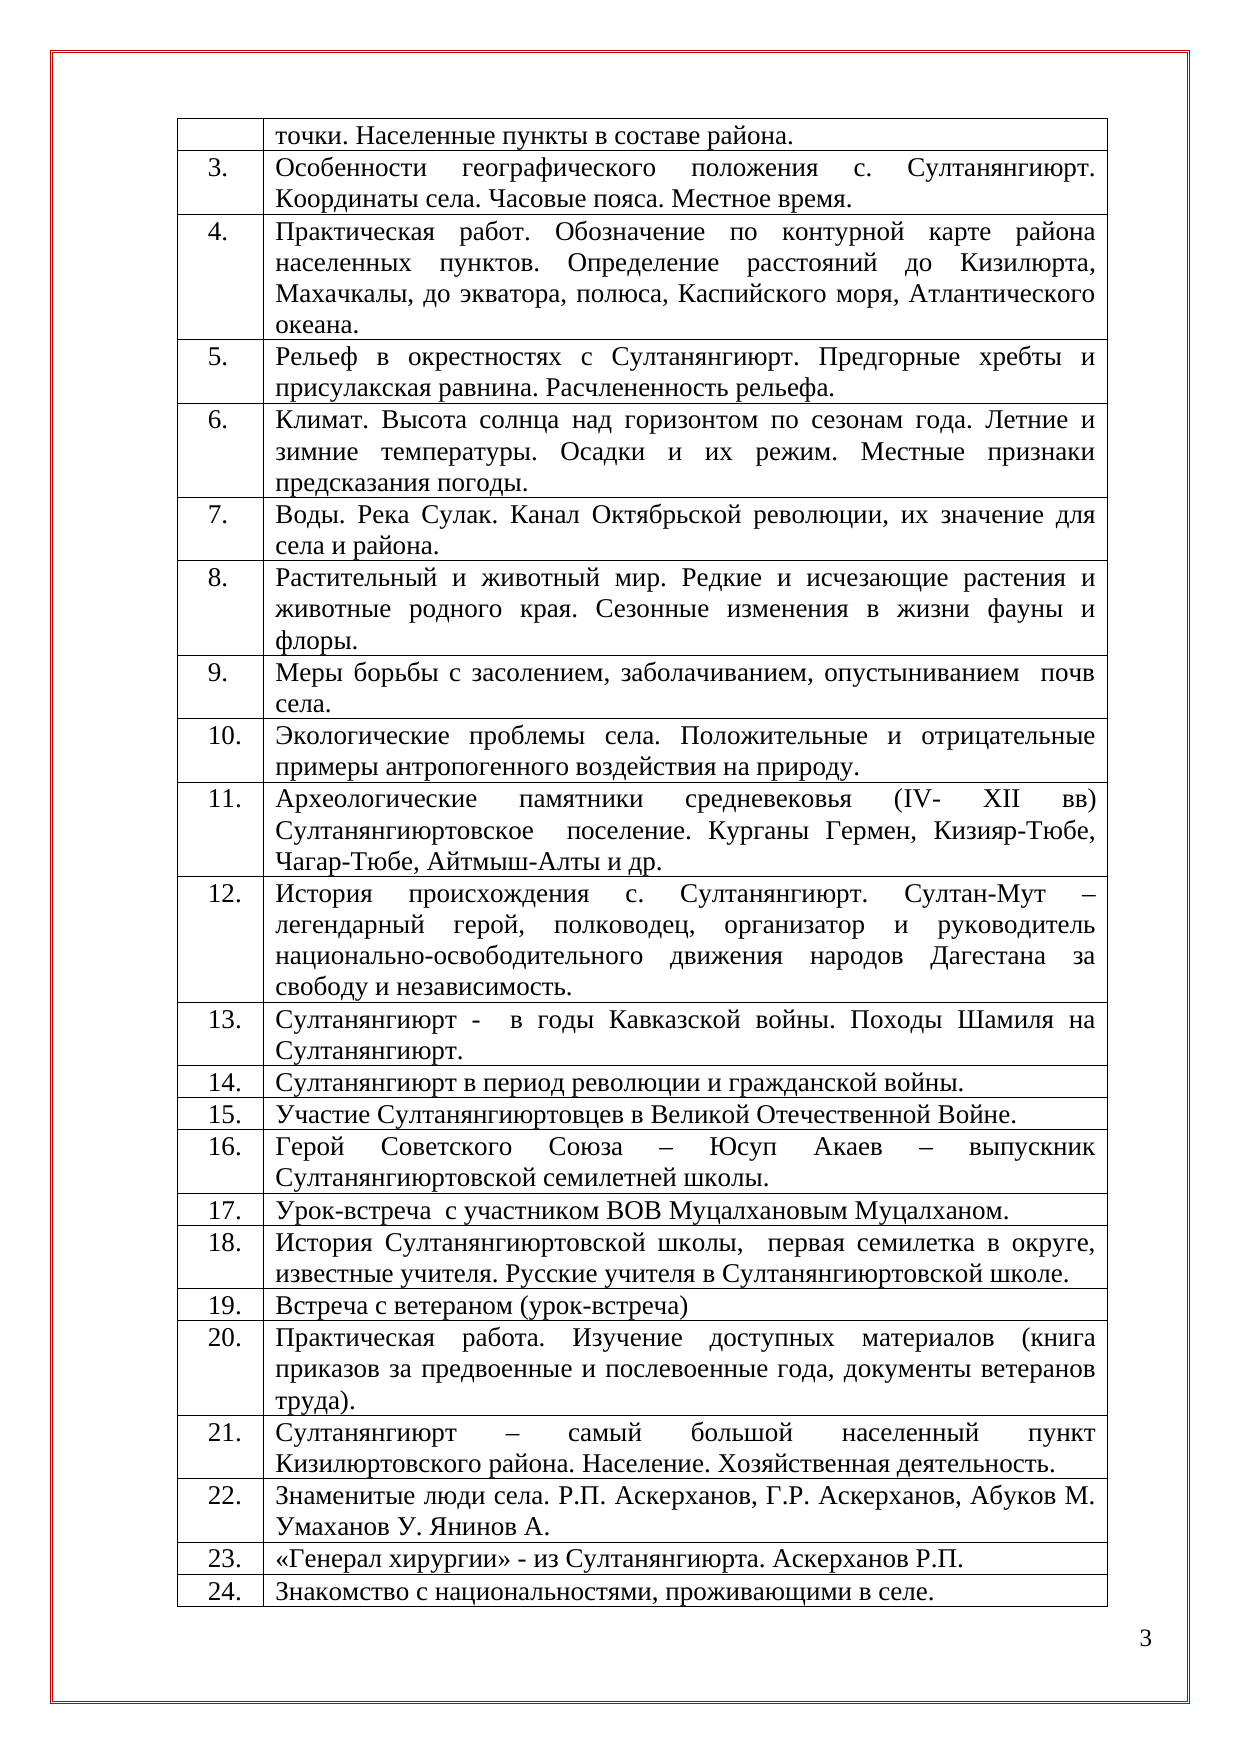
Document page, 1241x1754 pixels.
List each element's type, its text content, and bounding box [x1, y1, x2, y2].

table_cell Экологические проблемы села. Положительные и отрицательные примеры антропогенного воздействия на природу. [264, 719, 1107, 782]
table_cell [178, 1003, 263, 1065]
table_cell [178, 1289, 263, 1320]
table_cell [178, 151, 263, 214]
table_cell История происхождения с. Султанянгиюрт. Султан-Мут – легендарный герой, полководец, организатор и руководитель национально-освободительного движения народов Дагестана за свободу и независимость. [264, 877, 1107, 1002]
table_cell [178, 783, 263, 876]
table_cell [178, 1130, 263, 1193]
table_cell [264, 119, 1107, 150]
table_cell [178, 215, 263, 339]
table_cell Встреча с ветераном (урок-встреча) [264, 1289, 1107, 1320]
table_cell Герой Советского Союза – Юсуп Акаев – выпускник Султанянгиюртовской семилетней школы. [264, 1130, 1107, 1193]
table_cell Растительный и животный мир. Редкие и исчезающие растения и животные родного края. Сезонные изменения в жизни фауны и флоры. [264, 561, 1107, 655]
table_cell Участие Султанянгиюртовцев в Великой Отечественной Войне. [264, 1098, 1107, 1129]
table_cell [178, 404, 263, 497]
table_cell [178, 561, 263, 655]
table_cell Знаменитые люди села. Р.П. Аскерханов, Г.Р. Аскерханов, Абуков М. Умаханов У. Янинов А. [264, 1479, 1107, 1542]
table_cell Практическая работа. Изучение доступных материалов (книга приказов за предвоенные и послевоенные года, документы ветеранов труда). [264, 1321, 1107, 1415]
table_cell [178, 340, 263, 403]
table_cell Знакомство с национальностями, проживающими в селе. [264, 1575, 1107, 1606]
table_cell [178, 719, 263, 782]
table_cell Меры борьбы с засолением, заболачиванием, опустыниванием почв села. [264, 656, 1107, 718]
table_cell «Генерал хирургии» - из Султанянгиюрта. Аскерханов Р.П. [264, 1543, 1107, 1574]
table_cell [178, 1194, 263, 1225]
table_cell [178, 1098, 263, 1129]
table_cell Особенности географического положения с. Султанянгиюрт. Координаты села. Часовые пояса. Местное время. [264, 151, 1107, 214]
table_cell Султанянгиюрт в период революции и гражданской войны. [264, 1066, 1107, 1097]
table_cell [178, 1321, 263, 1415]
table_cell [178, 1066, 263, 1097]
table_cell История Султанянгиюртовской школы, первая семилетка в округе, известные учителя. Русские учителя в Султанянгиюртовской школе. [264, 1226, 1107, 1288]
table_cell [178, 498, 263, 560]
table_cell [178, 1575, 263, 1606]
table_cell Практическая работ. Обозначение по контурной карте района населенных пунктов. Определение расстояний до Кизилюрта, Махачкалы, до экватора, полюса, Каспийского моря, Атлантического океана. [264, 215, 1107, 339]
table_cell Урок-встреча с участником ВОВ Муцалхановым Муцалханом. [264, 1194, 1107, 1225]
table_cell Климат. Высота солнца над горизонтом по сезонам года. Летние и зимние температуры. Осадки и их режим. Местные признаки предсказания погоды. [264, 404, 1107, 497]
table_cell [178, 119, 263, 150]
table_cell Археологические памятники средневековья (IV- XII вв) Султанянгиюртовское поселение. Курганы Гермен, Кизияр-Тюбе, Чагар-Тюбе, Айтмыш-Алты и др. [264, 783, 1107, 876]
table_cell [178, 877, 263, 1002]
table_cell Султанянгиюрт - в годы Кавказской войны. Походы Шамиля на Султанянгиюрт. [264, 1003, 1107, 1065]
table_cell Рельеф в окрестностях с Султанянгиюрт. Предгорные хребты и присулакская равнина. Расчлененность рельефа. [264, 340, 1107, 403]
table_cell [178, 1416, 263, 1478]
table_cell [178, 1479, 263, 1542]
table_cell Воды. Река Сулак. Канал Октябрьской революции, их значение для села и района. [264, 498, 1107, 560]
table_cell [178, 1543, 263, 1574]
table_cell Султанянгиюрт – самый большой населенный пункт Кизилюртовского района. Население. Хозяйственная деятельность. [264, 1416, 1107, 1478]
table_cell [178, 1226, 263, 1288]
table_cell [178, 656, 263, 718]
